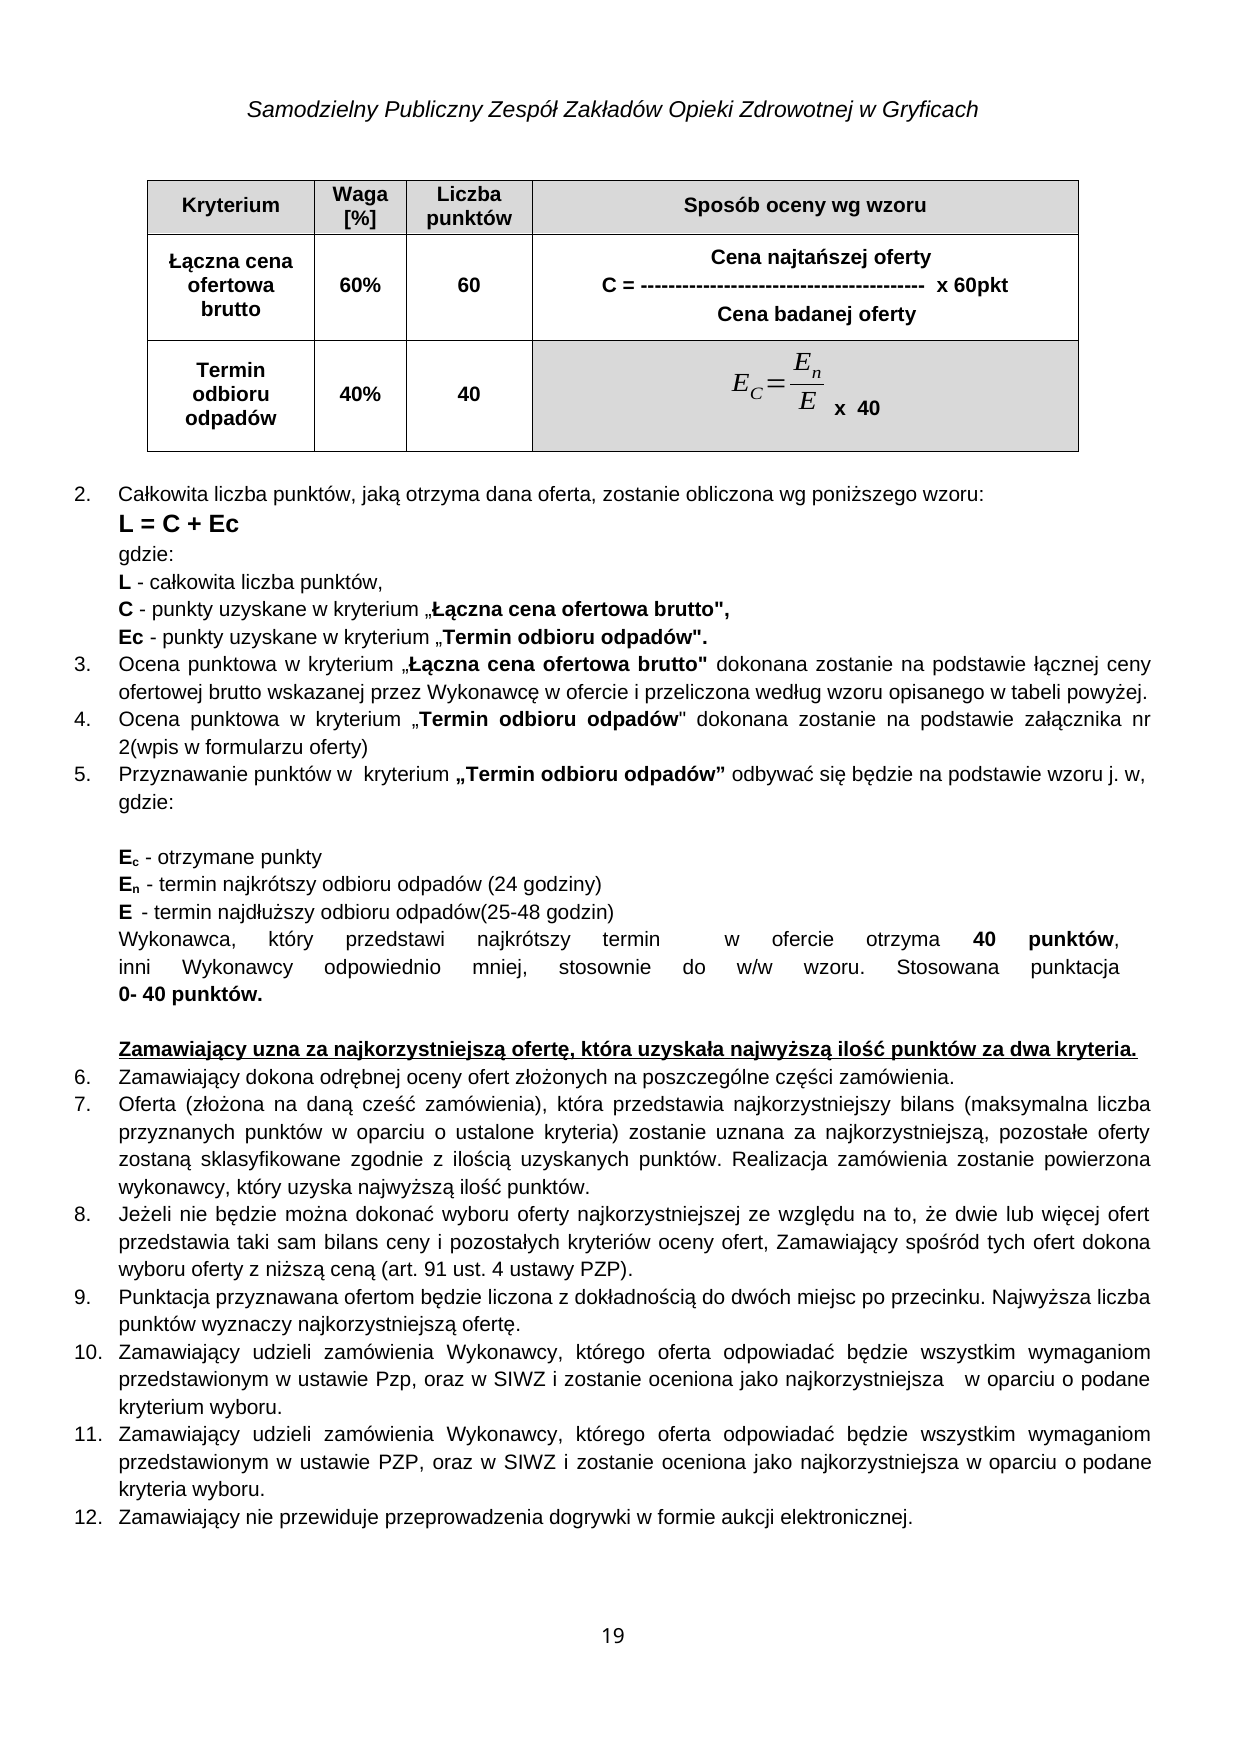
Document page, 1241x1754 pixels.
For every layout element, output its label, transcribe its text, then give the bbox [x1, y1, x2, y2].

table_cell x 40 [533, 341, 1078, 451]
text gdzie: [118, 542, 1152, 566]
list Zamawiający dokona odrębnej oceny ofert złożonych na poszczególne części zamówienia. [74, 1064, 1152, 1088]
text L = C + Ec [118, 509, 1152, 538]
list Oferta (złożona na daną cześć zamówienia), która przedstawia najkorzystniejszy bilans (maksymalna liczba przyznanych punktów w oparciu o ustalone kryteria) zostanie uznana za najkorzystniejszą, pozostałe oferty zostaną sklasyfikowane zgodnie z ilością uzyskanych punktów. Realizacja zamówienia zostanie powierzona wykonawcy, który uzyska najwyższą ilość punktów. [74, 1092, 1152, 1198]
text Ec - punkty uzyskane w kryterium „Termin odbioru odpadów". [118, 624, 1152, 648]
table_cell 60 [407, 235, 532, 340]
table_cell Łączna cena ofertowa brutto [148, 235, 314, 340]
table_header Liczba punktów [407, 181, 532, 233]
table_cell 60% [315, 235, 406, 340]
table_header Waga [%] [315, 181, 406, 233]
list Jeżeli nie będzie można dokonać wyboru oferty najkorzystniejszej ze względu na to, że dwie lub więcej ofert przedstawia taki sam bilans ceny i pozostałych kryteriów oceny ofert, Zamawiający spośród tych ofert dokona wyboru oferty z niższą ceną (art. 91 ust. 4 ustawy PZP). [74, 1202, 1152, 1281]
list Całkowita liczba punktów, jaką otrzyma dana oferta, zostanie obliczona wg poniższego wzoru: [74, 481, 1152, 505]
table_cell Termin odbioru odpadów [148, 341, 314, 451]
table_header Sposób oceny wg wzoru [533, 181, 1078, 233]
list Ocena punktowa w kryterium „Termin odbioru odpadów" dokonana zostanie na podstawie załącznika nr 2(wpis w formularzu oferty) [74, 707, 1152, 758]
text C - punkty uzyskane w kryterium „Łączna cena ofertowa brutto", [118, 597, 1152, 621]
list Zamawiający udzieli zamówienia Wykonawcy, którego oferta odpowiadać będzie wszystkim wymaganiom przedstawionym w ustawie Pzp, oraz w SIWZ i zostanie oceniona jako najkorzystniejsza w oparciu o podane kryterium wyboru. [74, 1339, 1152, 1418]
table_cell Cena najtańszej oferty C = ----------------------------------------- x 60pkt Cena badanej oferty [533, 235, 1078, 340]
list Zamawiający udzieli zamówienia Wykonawcy, którego oferta odpowiadać będzie wszystkim wymaganiom przedstawionym w ustawie PZP, oraz w SIWZ i zostanie oceniona jako najkorzystniejsza w oparciu o podane kryteria wyboru. [74, 1422, 1152, 1501]
table_cell 40% [315, 341, 406, 451]
text Ec - otrzymane punkty [118, 844, 1152, 868]
table_cell 40 [407, 341, 532, 451]
list Punktacja przyznawana ofertom będzie liczona z dokładnością do dwóch miejsc po przecinku. Najwyższa liczba punktów wyznaczy najkorzystniejszą ofertę. [74, 1284, 1152, 1336]
text Zamawiający uzna za najkorzystniejszą ofertę, która uzyskała najwyższą ilość punktów za dwa kryteria. [118, 1037, 1152, 1061]
text E - termin najdłuższy odbioru odpadów(25-48 godzin) [118, 899, 1152, 923]
list Przyznawanie punktów w kryterium „Termin odbioru odpadów” odbywać się będzie na podstawie wzoru j. w, gdzie: [74, 762, 1152, 813]
text L - całkowita liczba punktów, [118, 569, 1152, 593]
text Wykonawca, który przedstawi najkrótszy termin w ofercie otrzyma 40 punktów, inni Wykonawcy odpowiednio mniej, stosownie do w/w wzoru. Stosowana punktacja 0- 40 punktów. [118, 927, 1152, 1006]
text En - termin najkrótszy odbioru odpadów (24 godziny) [118, 872, 1152, 896]
table_header Kryterium [148, 181, 314, 233]
list Zamawiający nie przewiduje przeprowadzenia dogrywki w formie aukcji elektronicznej. [74, 1504, 1152, 1528]
list Ocena punktowa w kryterium „Łączna cena ofertowa brutto" dokonana zostanie na podstawie łącznej ceny ofertowej brutto wskazanej przez Wykonawcę w ofercie i przeliczona według wzoru opisanego w tabeli powyżej. [74, 652, 1152, 703]
